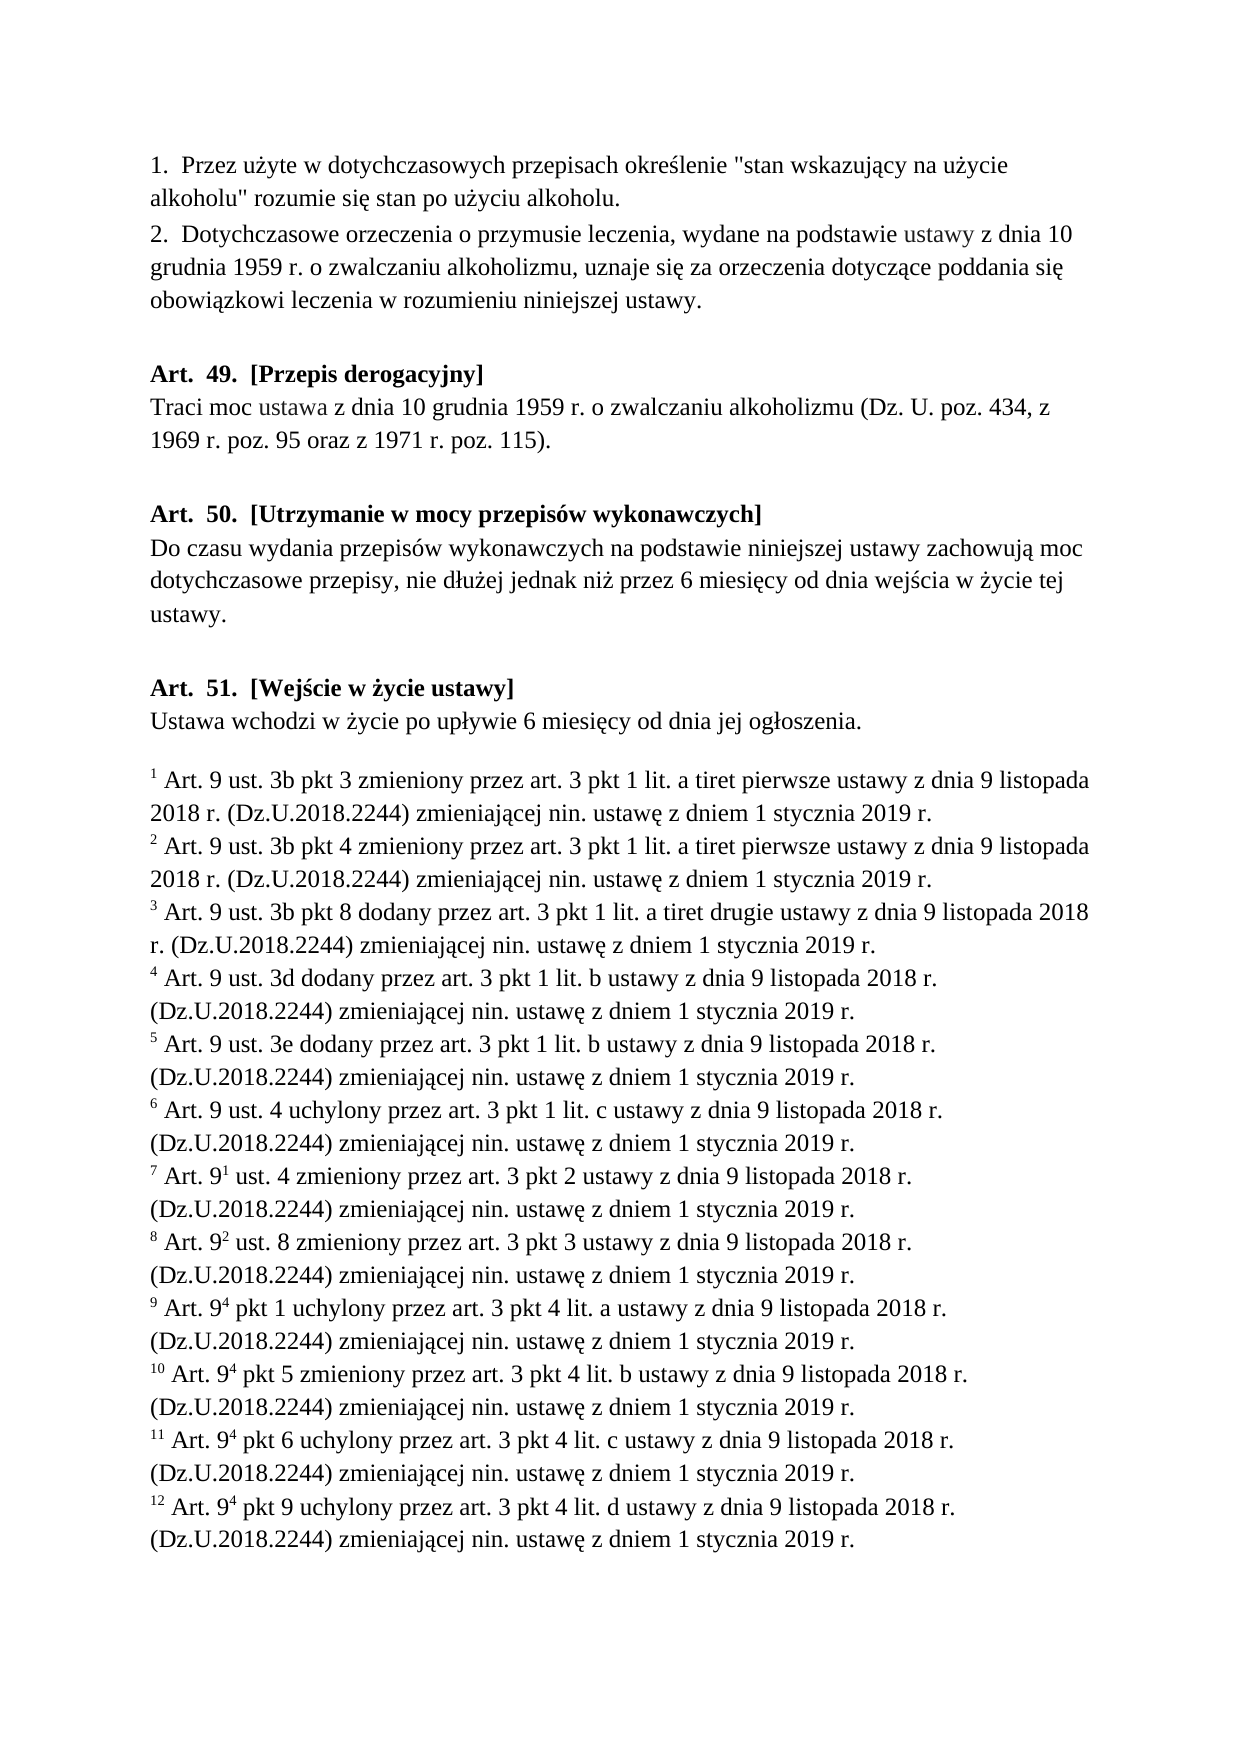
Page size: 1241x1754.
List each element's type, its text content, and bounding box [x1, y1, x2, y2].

text 8 Art. 92 ust. 8 zmieniony przez art. 3 pkt 3 ustawy z dnia 9 listopada 2018 r. (Dz.U.2018.2244) zmieniającej nin. ustawę z dniem 1 stycznia 2019 r. [150, 1227, 1090, 1289]
text 2. Dotychczasowe orzeczenia o przymusie leczenia, wydane na podstawie ustawy z dnia 10 grudnia 1959 r. o zwalczaniu alkoholizmu, uznaje się za orzeczenia dotyczące poddania się obowiązkowi leczenia w rozumieniu niniejszej ustawy. [150, 219, 1090, 313]
text 4 Art. 9 ust. 3d dodany przez art. 3 pkt 1 lit. b ustawy z dnia 9 listopada 2018 r. (Dz.U.2018.2244) zmieniającej nin. ustawę z dniem 1 stycznia 2019 r. [150, 963, 1090, 1025]
text 1. Przez użyte w dotychczasowych przepisach określenie "stan wskazujący na użycie alkoholu" rozumie się stan po użyciu alkoholu. [150, 150, 1090, 212]
text Do czasu wydania przepisów wykonawczych na podstawie niniejszej ustawy zachowują moc dotychczasowe przepisy, nie dłużej jednak niż przez 6 miesięcy od dnia wejścia w życie tej ustawy. [150, 533, 1090, 627]
text Traci moc ustawa z dnia 10 grudnia 1959 r. o zwalczaniu alkoholizmu (Dz. U. poz. 434, z 1969 r. poz. 95 oraz z 1971 r. poz. 115). [150, 392, 1090, 454]
text 2 Art. 9 ust. 3b pkt 4 zmieniony przez art. 3 pkt 1 lit. a tiret pierwsze ustawy z dnia 9 listopada 2018 r. (Dz.U.2018.2244) zmieniającej nin. ustawę z dniem 1 stycznia 2019 r. [150, 831, 1090, 893]
text 3 Art. 9 ust. 3b pkt 8 dodany przez art. 3 pkt 1 lit. a tiret drugie ustawy z dnia 9 listopada 2018 r. (Dz.U.2018.2244) zmieniającej nin. ustawę z dniem 1 stycznia 2019 r. [150, 897, 1090, 959]
text 6 Art. 9 ust. 4 uchylony przez art. 3 pkt 1 lit. c ustawy z dnia 9 listopada 2018 r. (Dz.U.2018.2244) zmieniającej nin. ustawę z dniem 1 stycznia 2019 r. [150, 1095, 1090, 1157]
text Art. 51. [Wejście w życie ustawy] [150, 673, 1090, 702]
text 12 Art. 94 pkt 9 uchylony przez art. 3 pkt 4 lit. d ustawy z dnia 9 listopada 2018 r. (Dz.U.2018.2244) zmieniającej nin. ustawę z dniem 1 stycznia 2019 r. [150, 1492, 1090, 1553]
text 10 Art. 94 pkt 5 zmieniony przez art. 3 pkt 4 lit. b ustawy z dnia 9 listopada 2018 r. (Dz.U.2018.2244) zmieniającej nin. ustawę z dniem 1 stycznia 2019 r. [150, 1359, 1090, 1421]
text Ustawa wchodzi w życie po upływie 6 miesięcy od dnia jej ogłoszenia. [150, 706, 1090, 735]
text 7 Art. 91 ust. 4 zmieniony przez art. 3 pkt 2 ustawy z dnia 9 listopada 2018 r. (Dz.U.2018.2244) zmieniającej nin. ustawę z dniem 1 stycznia 2019 r. [150, 1161, 1090, 1223]
text Art. 49. [Przepis derogacyjny] [150, 359, 1090, 388]
text Art. 50. [Utrzymanie w mocy przepisów wykonawczych] [150, 499, 1090, 528]
text 1 Art. 9 ust. 3b pkt 3 zmieniony przez art. 3 pkt 1 lit. a tiret pierwsze ustawy z dnia 9 listopada 2018 r. (Dz.U.2018.2244) zmieniającej nin. ustawę z dniem 1 stycznia 2019 r. [150, 765, 1090, 827]
text 9 Art. 94 pkt 1 uchylony przez art. 3 pkt 4 lit. a ustawy z dnia 9 listopada 2018 r. (Dz.U.2018.2244) zmieniającej nin. ustawę z dniem 1 stycznia 2019 r. [150, 1293, 1090, 1355]
text 11 Art. 94 pkt 6 uchylony przez art. 3 pkt 4 lit. c ustawy z dnia 9 listopada 2018 r. (Dz.U.2018.2244) zmieniającej nin. ustawę z dniem 1 stycznia 2019 r. [150, 1426, 1090, 1487]
text 5 Art. 9 ust. 3e dodany przez art. 3 pkt 1 lit. b ustawy z dnia 9 listopada 2018 r. (Dz.U.2018.2244) zmieniającej nin. ustawę z dniem 1 stycznia 2019 r. [150, 1029, 1090, 1091]
